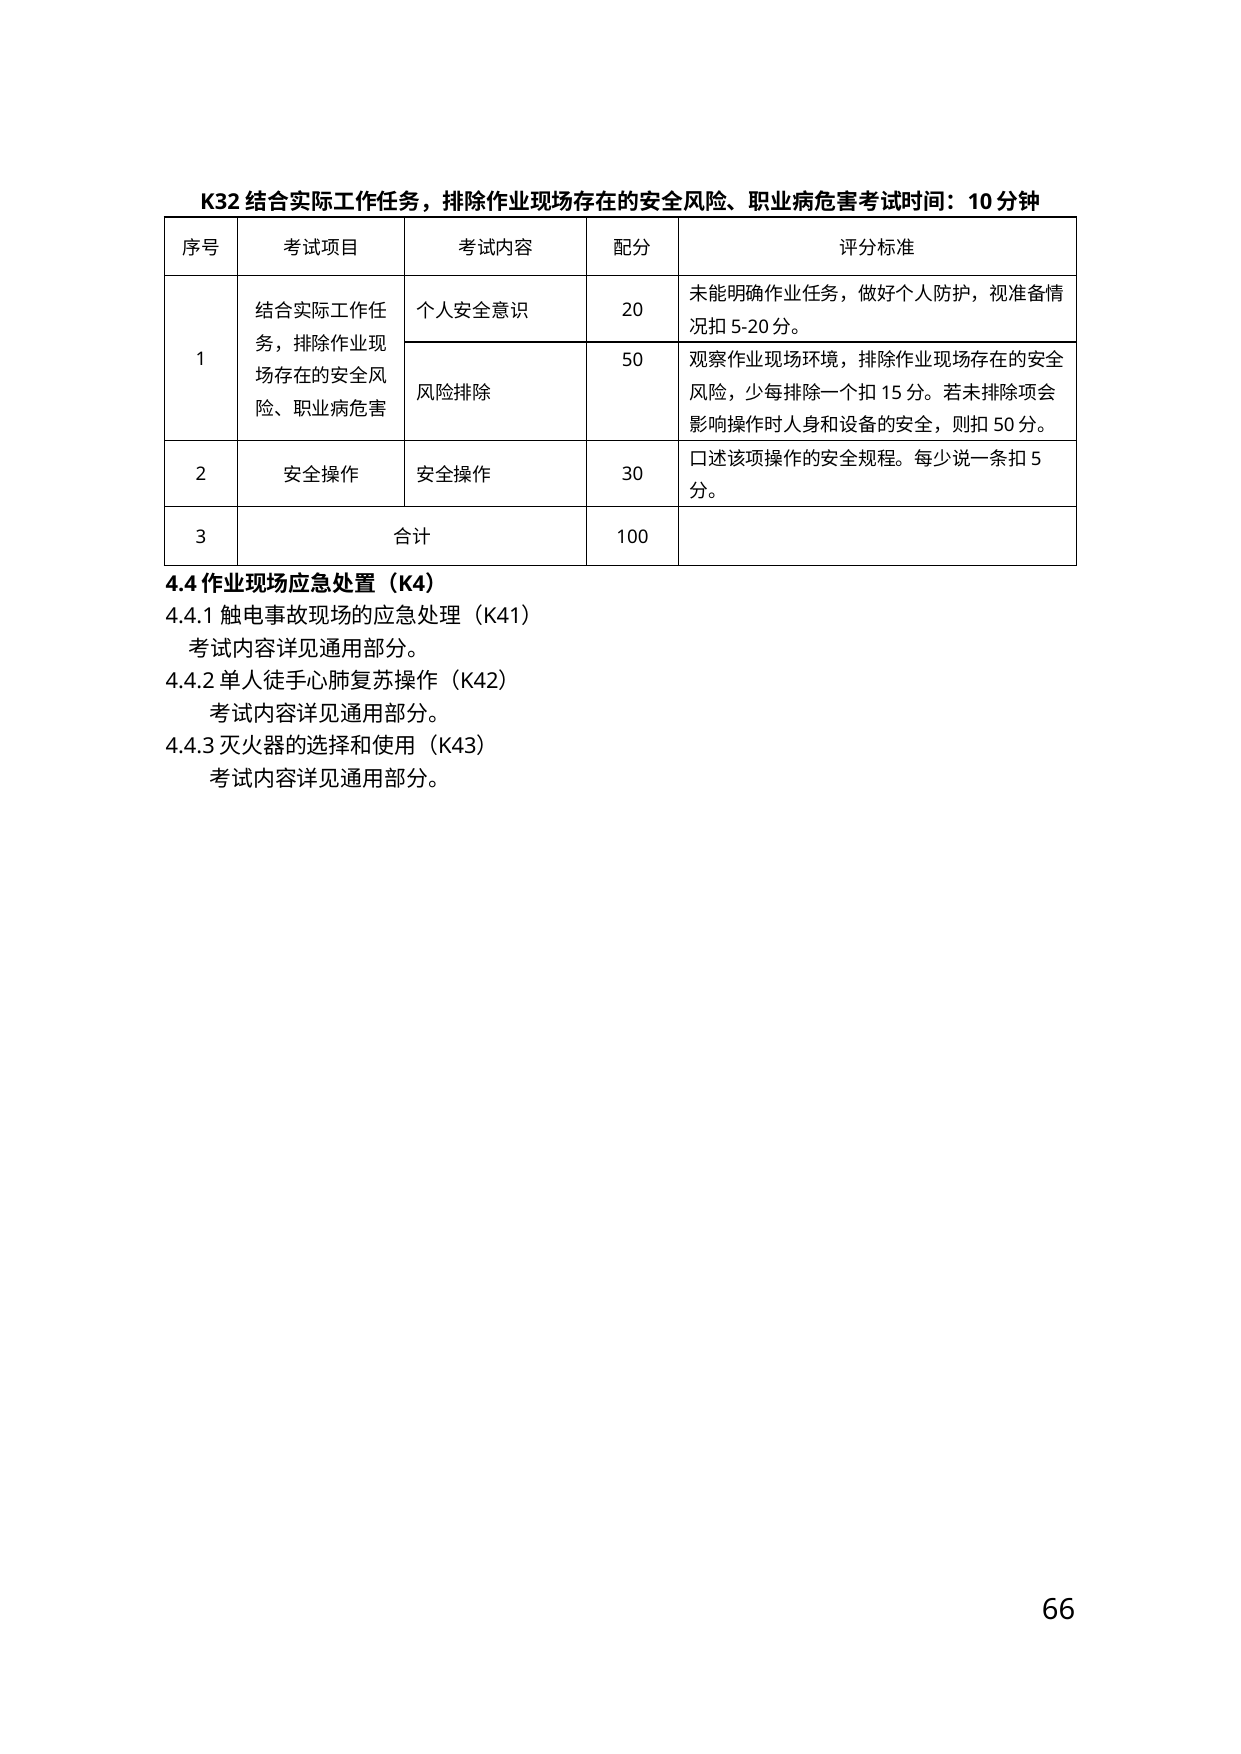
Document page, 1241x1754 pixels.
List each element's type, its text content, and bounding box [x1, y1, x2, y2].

text 4.4作业现场应急处置（K4） [165, 566, 1075, 598]
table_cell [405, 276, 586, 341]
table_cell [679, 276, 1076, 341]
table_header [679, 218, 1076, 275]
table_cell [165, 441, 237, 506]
text 4.4.1 触电事故现场的应急处理（K41） [165, 598, 1075, 631]
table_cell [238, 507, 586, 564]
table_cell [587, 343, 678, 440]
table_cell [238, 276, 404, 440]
text 考试内容详见通用部分。 [165, 696, 1075, 728]
text 4.4.3灭火器的选择和使用（K43） [165, 728, 1075, 761]
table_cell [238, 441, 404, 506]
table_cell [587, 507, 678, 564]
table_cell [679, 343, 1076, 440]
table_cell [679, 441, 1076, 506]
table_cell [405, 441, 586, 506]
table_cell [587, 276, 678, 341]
text 考试内容详见通用部分。 [165, 761, 1075, 793]
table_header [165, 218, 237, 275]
text K32 结合实际工作任务，排除作业现场存在的安全风险、职业病危害考试时间：10分钟 [165, 184, 1075, 216]
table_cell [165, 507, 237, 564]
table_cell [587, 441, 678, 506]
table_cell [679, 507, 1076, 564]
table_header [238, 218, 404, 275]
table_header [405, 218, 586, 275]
text 4.4.2单人徒手心肺复苏操作（K42） [165, 663, 1075, 696]
text 考试内容详见通用部分。 [165, 631, 1075, 663]
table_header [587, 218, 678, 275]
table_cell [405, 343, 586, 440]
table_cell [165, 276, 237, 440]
